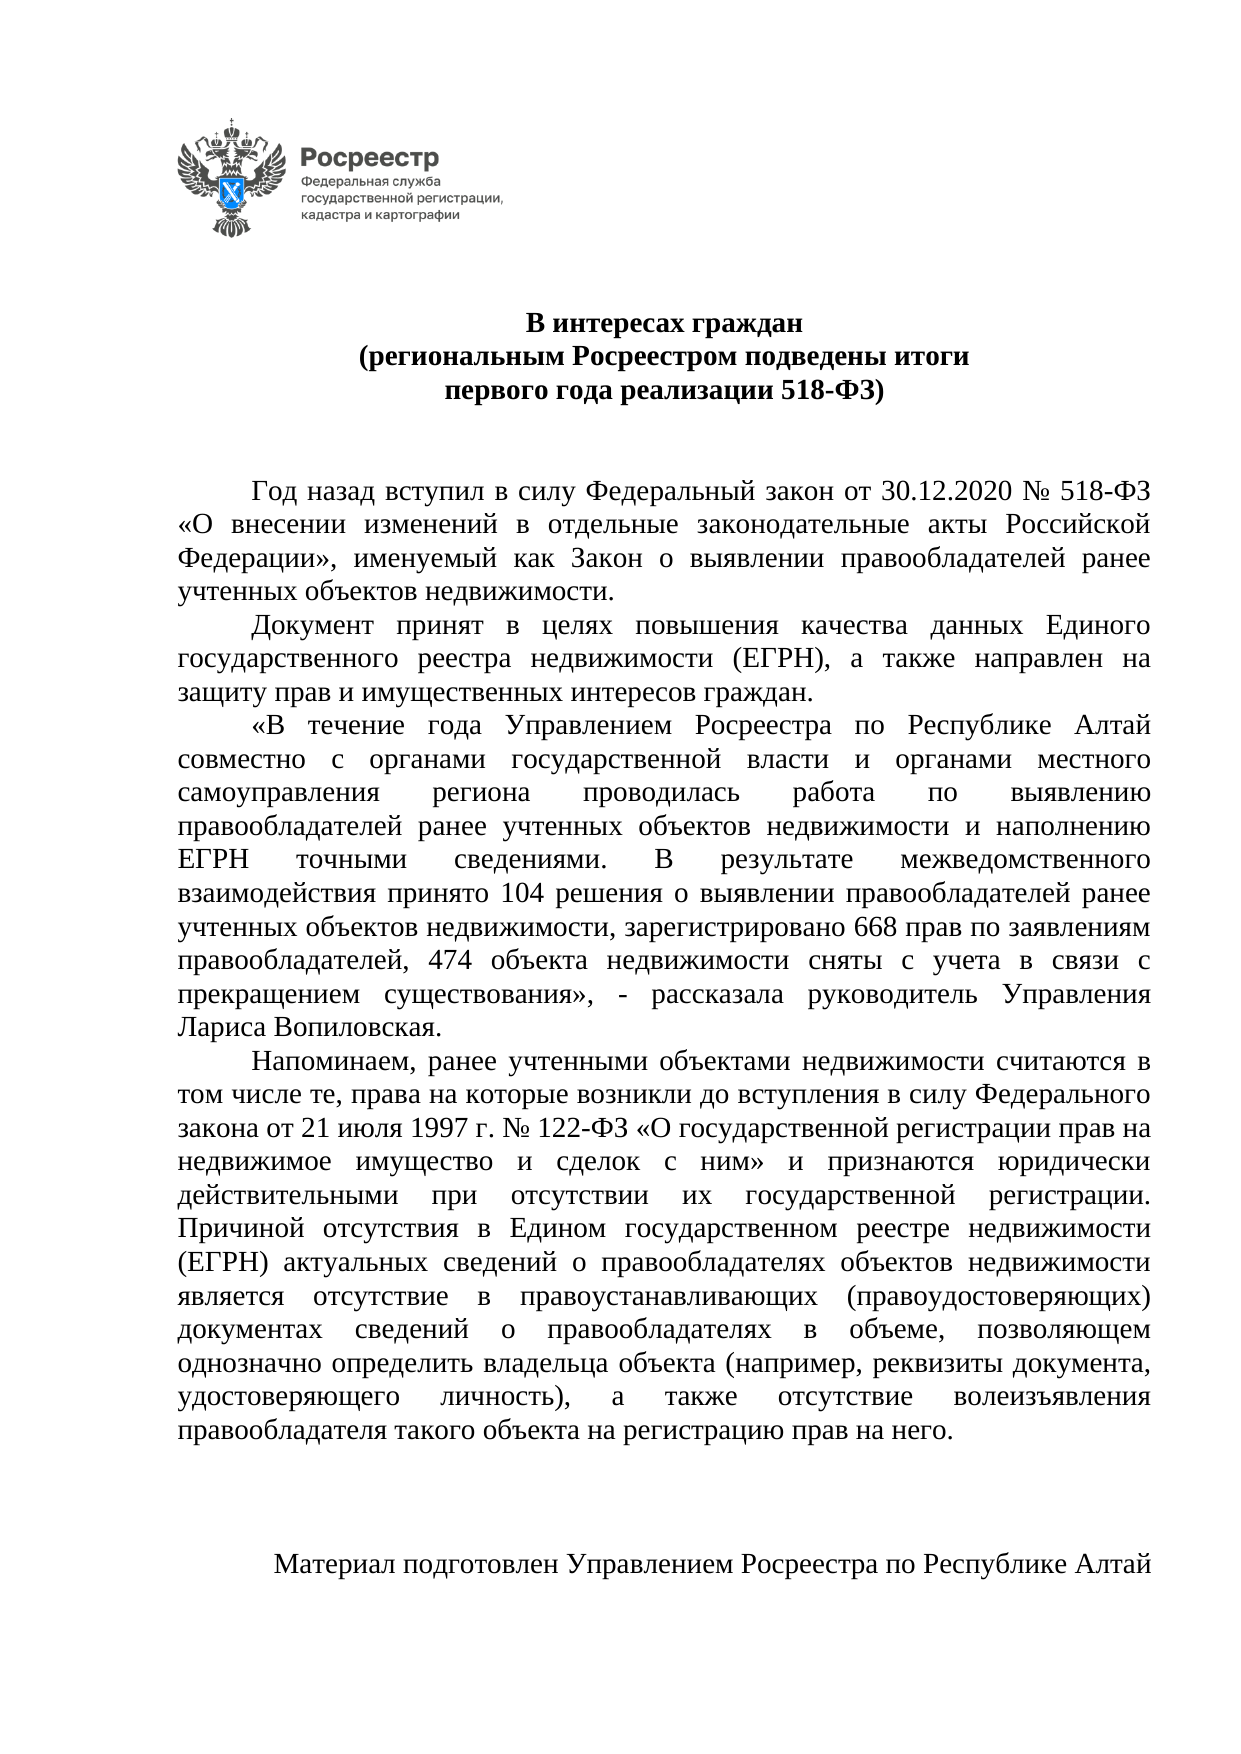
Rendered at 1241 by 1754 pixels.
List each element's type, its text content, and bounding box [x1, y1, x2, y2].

text первого года реализации 518-ФЗ) [177, 372, 1152, 406]
picture [177, 118, 503, 238]
text В интересах граждан [177, 305, 1152, 338]
text Документ принят в целях повышения качества данных Единого государственного реестра недвижимости (ЕГРН), а также направлен на защиту прав и имущественных интересов граждан. [177, 607, 1152, 707]
text Напоминаем, ранее учтенными объектами недвижимости считаются в том числе те, права на которые возникли до вступления в силу Федерального закона от 21 июля 1997 г. № 122-ФЗ «О государственной регистрации прав на недвижимое имущество и сделок с ним» и признаются юридически действительными при отсутствии их государственной регистрации. Причиной отсутствия в Едином государственном реестре недвижимости (ЕГРН) актуальных сведений о правообладателях объектов недвижимости является отсутствие в правоустанавливающих (правоудостоверяющих) документах сведений о правообладателях в объеме, позволяющем однозначно определить владельца объекта (например, реквизиты документа, удостоверяющего личность), а также отсутствие волеизъявления правообладателя такого объекта на регистрацию прав на него. [177, 1043, 1152, 1445]
text «В течение года Управлением Росреестра по Республике Алтай совместно с органами государственной власти и органами местного самоуправления региона проводилась работа по выявлению правообладателей ранее учтенных объектов недвижимости и наполнению ЕГРН точными сведениями. В результате межведомственного взаимодействия принято 104 решения о выявлении правообладателей ранее учтенных объектов недвижимости, зарегистрировано 668 прав по заявлениям правообладателей, 474 объекта недвижимости сняты с учета в связи с прекращением существования», - рассказала руководитель Управления Лариса Вопиловская. [177, 707, 1152, 1043]
text (региональным Росреестром подведены итоги [177, 338, 1152, 372]
text Материал подготовлен Управлением Росреестра по Республике Алтай [177, 1546, 1152, 1579]
text Год назад вступил в силу Федеральный закон от 30.12.2020 № 518-ФЗ «О внесении изменений в отдельные законодательные акты Российской Федерации», именуемый как Закон о выявлении правообладателей ранее учтенных объектов недвижимости. [177, 473, 1152, 607]
